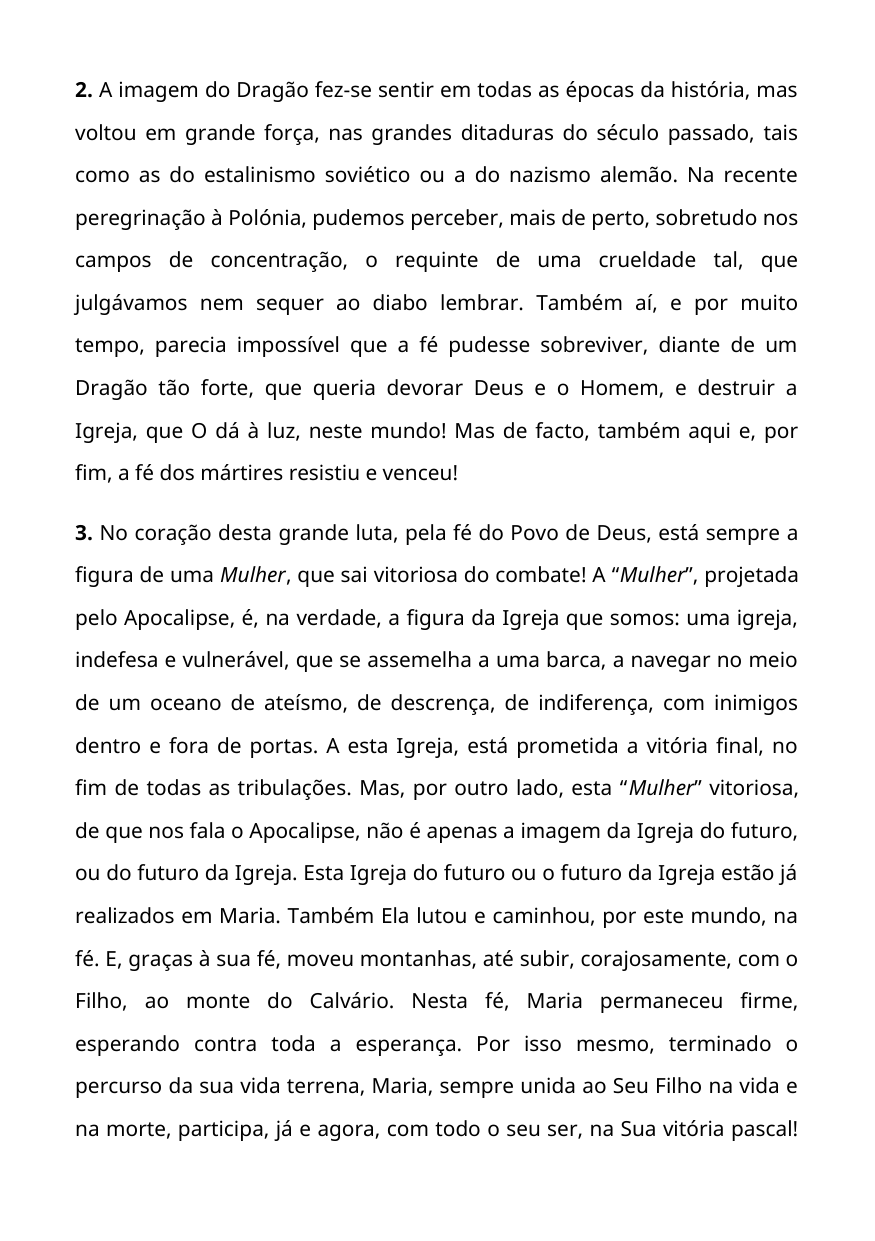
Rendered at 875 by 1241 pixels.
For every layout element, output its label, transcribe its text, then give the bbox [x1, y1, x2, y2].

text 2. A imagem do Dragão fez-se sentir em todas as épocas da história, mas voltou em grande força, nas grandes ditaduras do século passado, tais como as do estalinismo soviético ou a do nazismo alemão. Na recente peregrinação à Polónia, pudemos perceber, mais de perto, sobretudo nos campos de concentração, o requinte de uma crueldade tal, que julgávamos nem sequer ao diabo lembrar. Também aí, e por muito tempo, parecia impossível que a fé pudesse sobreviver, diante de um Dragão tão forte, que queria devorar Deus e o Homem, e destruir a Igreja, que O dá à luz, neste mundo! Mas de facto, também aqui e, por fim, a fé dos mártires resistiu e venceu! [75, 75, 799, 487]
